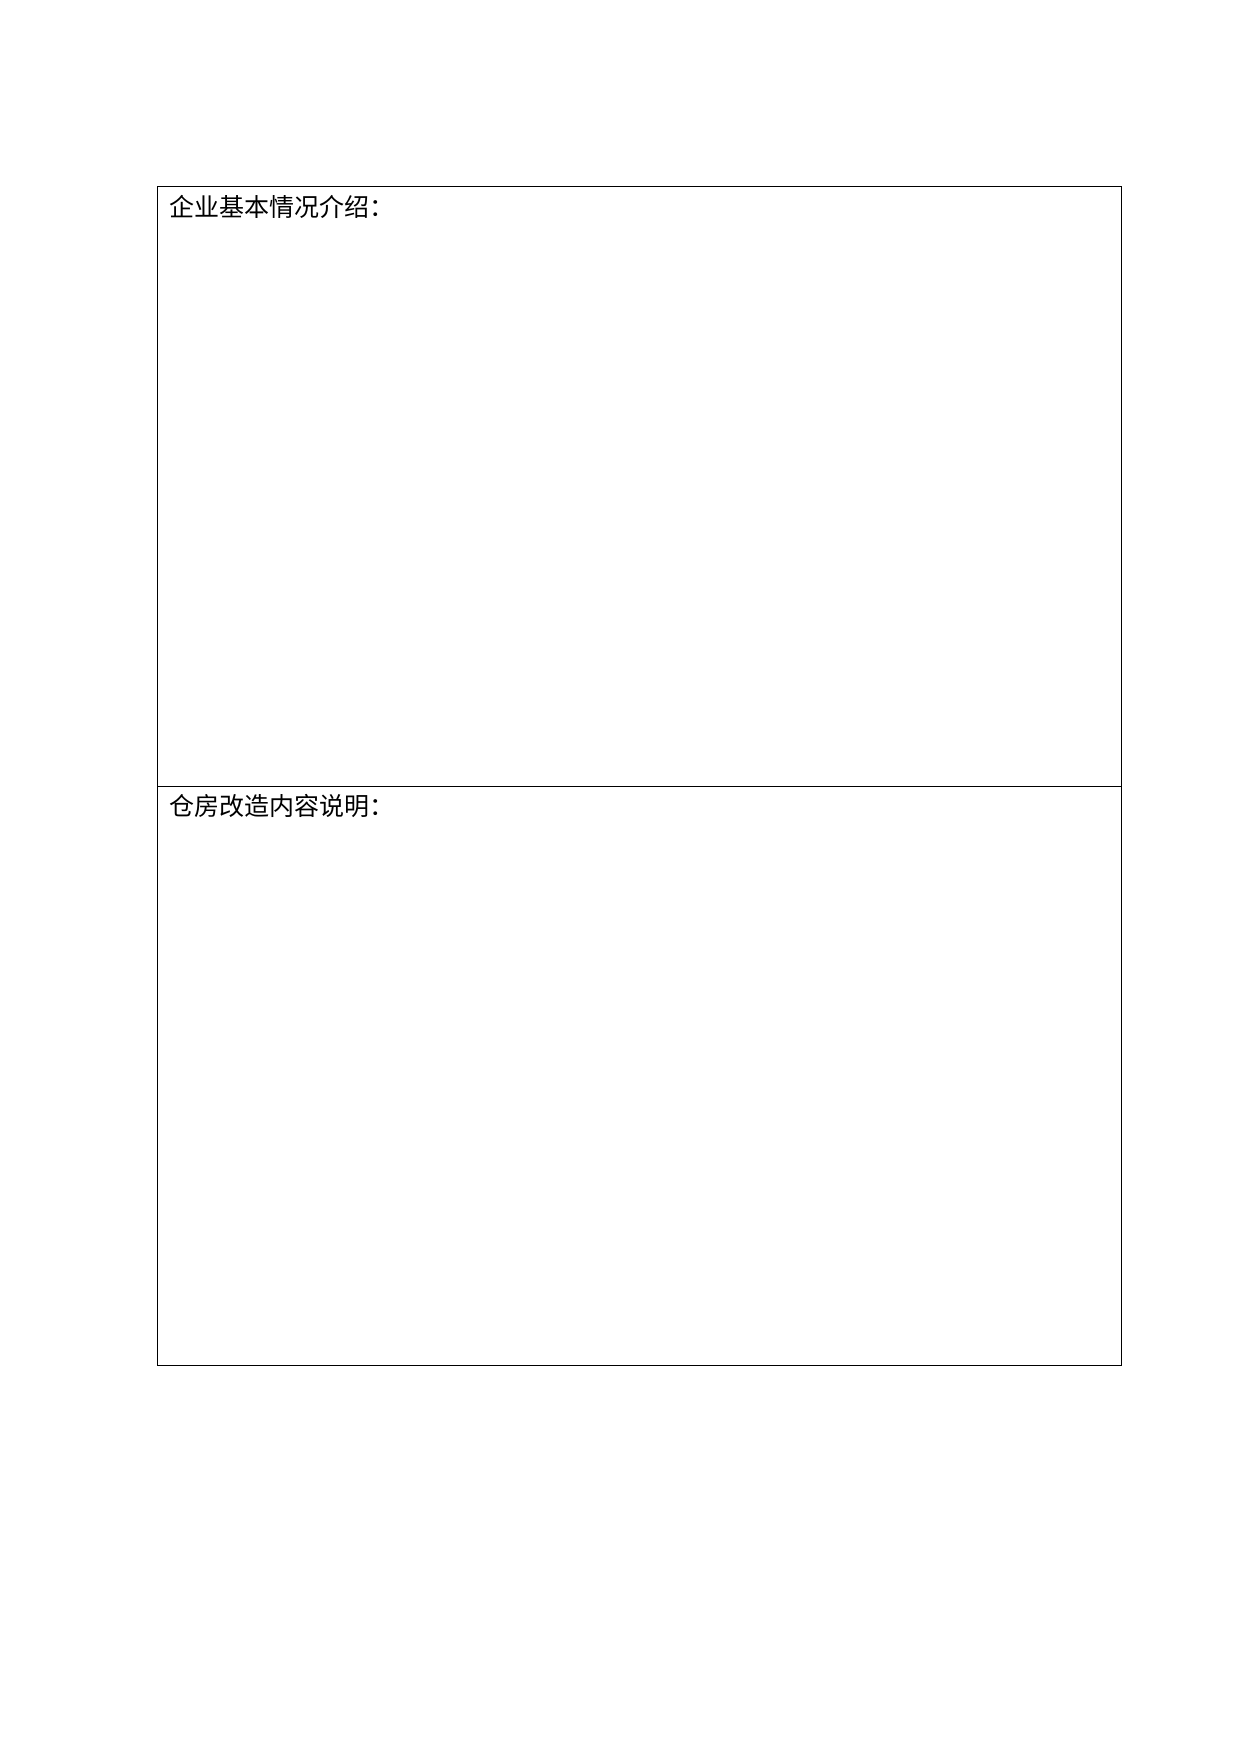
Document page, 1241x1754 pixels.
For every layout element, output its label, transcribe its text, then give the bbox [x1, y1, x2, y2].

table_cell 仓房改造内容说明： [158, 787, 1121, 1364]
table_header 企业基本情况介绍： [158, 187, 1121, 786]
